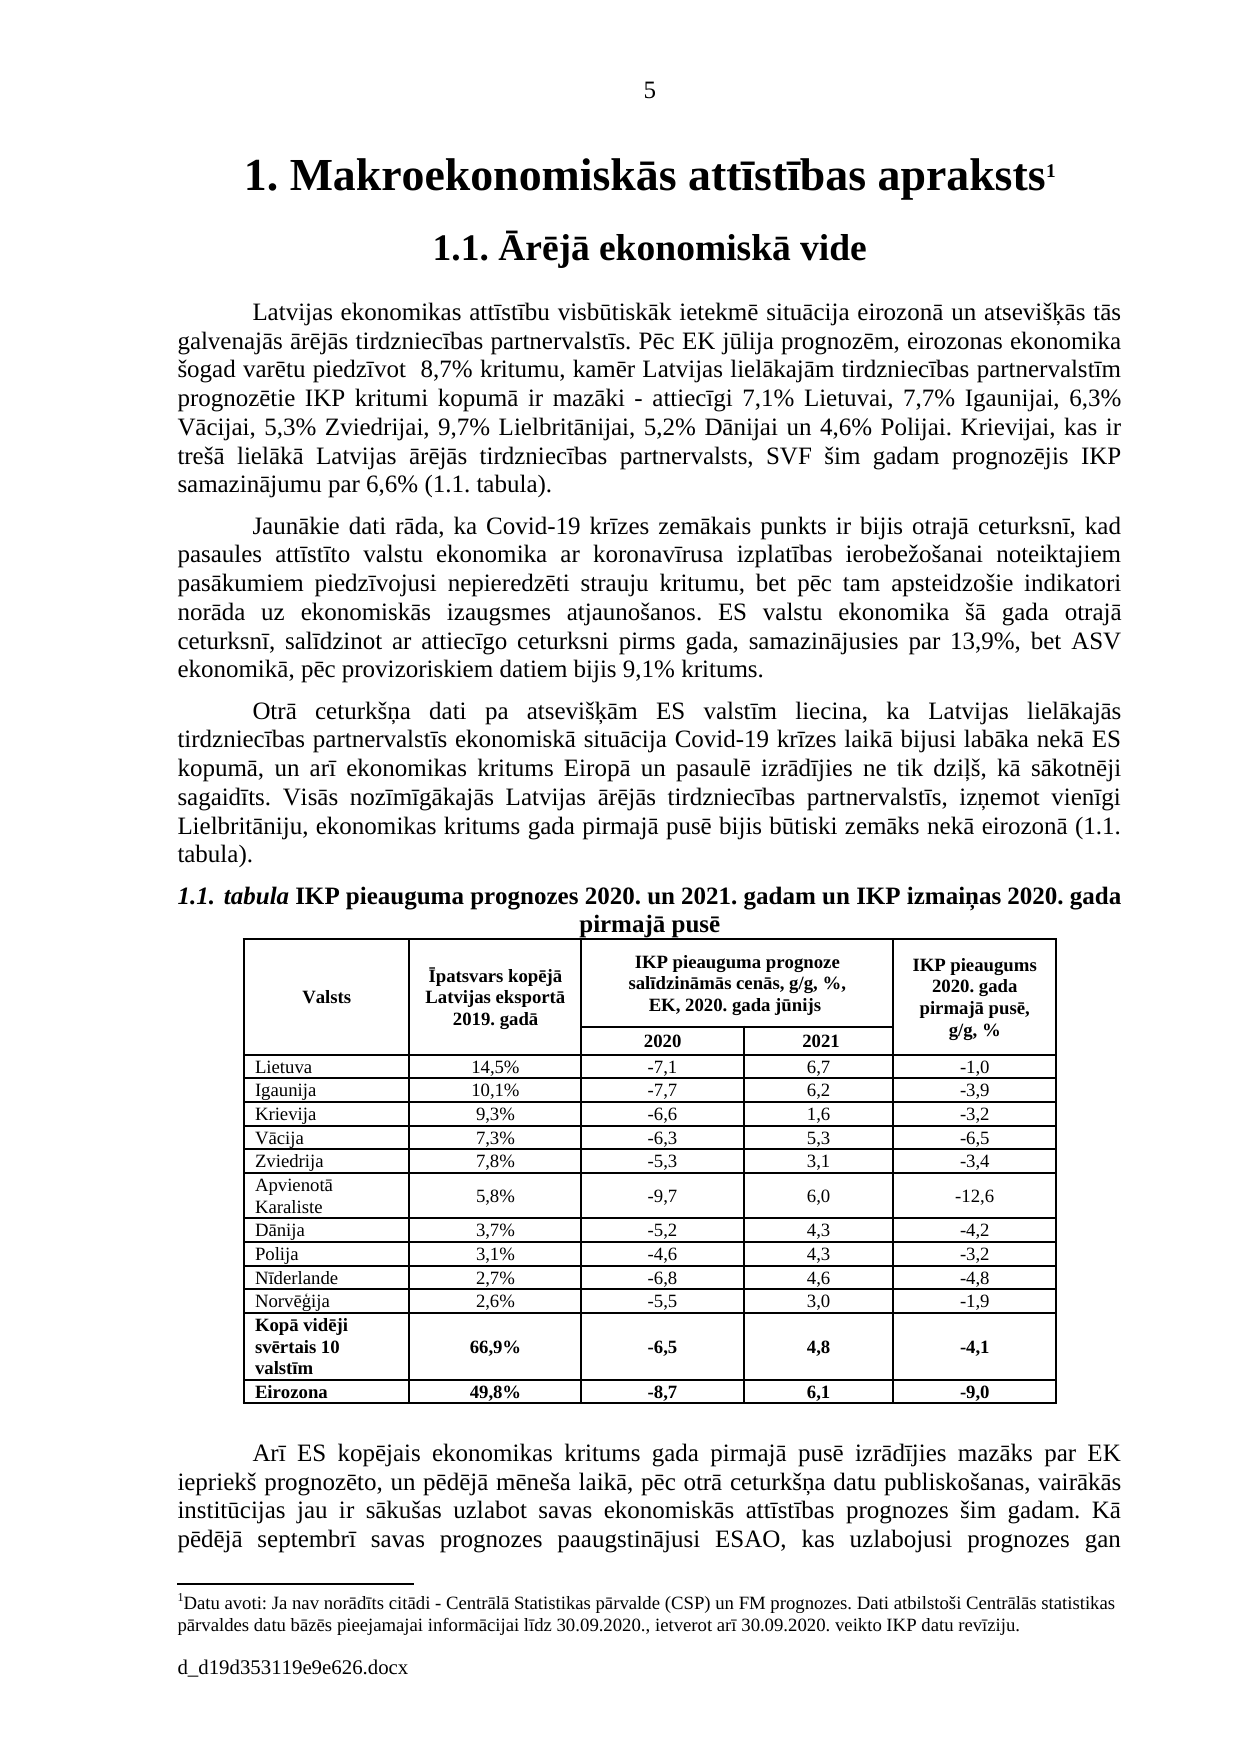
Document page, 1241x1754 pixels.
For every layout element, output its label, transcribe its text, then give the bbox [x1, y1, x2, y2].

table_cell 1,6 [745, 1103, 892, 1124]
table_cell 9,3% [410, 1103, 580, 1124]
table_cell -6,5 [894, 1127, 1055, 1148]
table_cell 7,3% [410, 1127, 580, 1148]
table_cell -1,0 [894, 1056, 1055, 1077]
table_cell 6,2 [745, 1079, 892, 1101]
text 1.1. tabula IKP pieauguma prognozes 2020. un 2021. gadam un IKP izmaiņas 2020. gada pirmajā pusē [177, 881, 1122, 938]
table_cell 3,1% [410, 1243, 580, 1264]
text 1. Makroekonomiskās attīstības apraksts [177, 148, 1122, 200]
table_cell -6,6 [582, 1103, 743, 1124]
table_cell Polija [245, 1243, 408, 1264]
table_header IKP pieauguma prognoze salīdzināmās cenās, g/g, %, EK, 2020. gada jūnijs [582, 940, 892, 1026]
table_cell Zviedrija [245, 1150, 408, 1172]
table_cell -7,7 [582, 1079, 743, 1101]
table_cell -6,8 [582, 1267, 743, 1288]
table_cell 6,1 [745, 1381, 892, 1402]
table_cell 3,0 [745, 1290, 892, 1312]
text 1.1. Ārējā ekonomiskā vide [177, 225, 1122, 268]
table_cell 10,1% [410, 1079, 580, 1101]
table_cell -9,7 [582, 1174, 743, 1217]
table_cell -12,6 [894, 1174, 1055, 1217]
text Otrā ceturkšņa dati pa atsevišķām ES valstīm liecina, ka Latvijas lielākajās tirdzniecības partnervalstīs ekonomiskā situācija Covid-19 krīzes laikā bijusi labāka nekā ES kopumā, un arī ekonomikas kritums Eiropā un pasaulē izrādījies ne tik dziļš, kā sākotnēji sagaidīts. Visās nozīmīgākajās Latvijas ārējās tirdzniecības partnervalstīs, izņemot vienīgi Lielbritāniju, ekonomikas kritums gada pirmajā pusē bijis būtiski zemāks nekā eirozonā (1.1. tabula). [177, 696, 1122, 868]
table_cell Nīderlande [245, 1267, 408, 1288]
table_cell -3,9 [894, 1079, 1055, 1101]
table_cell -5,2 [582, 1219, 743, 1241]
table_cell 5,8% [410, 1174, 580, 1217]
table_cell Apvienotā Karaliste [245, 1174, 408, 1217]
table_cell 4,3 [745, 1243, 892, 1264]
table_cell -4,2 [894, 1219, 1055, 1241]
table_cell Krievija [245, 1103, 408, 1124]
table_cell -3,2 [894, 1243, 1055, 1264]
table_cell 3,1 [745, 1150, 892, 1172]
table_cell 66,9% [410, 1314, 580, 1379]
table_header Valsts [245, 940, 408, 1053]
table_cell Eirozona [245, 1381, 408, 1402]
table_cell Norvēģija [245, 1290, 408, 1312]
table_header Īpatsvars kopējā Latvijas eksportā 2019. gadā [410, 940, 580, 1053]
table_cell -5,3 [582, 1150, 743, 1172]
table_cell 5,3 [745, 1127, 892, 1148]
table_cell 6,0 [745, 1174, 892, 1217]
table_cell Vācija [245, 1127, 408, 1148]
text Jaunākie dati rāda, ka Covid-19 krīzes zemākais punkts ir bijis otrajā ceturksnī, kad pasaules attīstīto valstu ekonomika ar koronavīrusa izplatības ierobežošanai noteiktajiem pasākumiem piedzīvojusi nepieredzēti strauju kritumu, bet pēc tam apsteidzošie indikatori norāda uz ekonomiskās izaugsmes atjaunošanos. ES valstu ekonomika šā gada otrajā ceturksnī, salīdzinot ar attiecīgo ceturksni pirms gada, samazinājusies par 13,9%, bet ASV ekonomikā, pēc provizoriskiem datiem bijis 9,1% kritums. [177, 511, 1122, 683]
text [177, 1438, 1122, 1553]
table_cell 2020 [582, 1028, 743, 1053]
table_cell Dānija [245, 1219, 408, 1241]
table_cell 2021 [745, 1028, 892, 1053]
table_cell 14,5% [410, 1056, 580, 1077]
table_cell -1,9 [894, 1290, 1055, 1312]
table_cell 4,8 [745, 1314, 892, 1379]
table_cell 4,6 [745, 1267, 892, 1288]
table_cell -6,3 [582, 1127, 743, 1148]
table_cell -3,2 [894, 1103, 1055, 1124]
table_cell 2,6% [410, 1290, 580, 1312]
table_cell 4,3 [745, 1219, 892, 1241]
table_header IKP pieaugums 2020. gada pirmajā pusē, g/g, % [894, 940, 1055, 1053]
table_cell Lietuva [245, 1056, 408, 1077]
text Latvijas ekonomikas attīstību visbūtiskāk ietekmē situācija eirozonā un atsevišķās tās galvenajās ārējās tirdzniecības partnervalstīs. Pēc EK jūlija prognozēm, eirozonas ekonomika šogad varētu piedzīvot 8,7% kritumu, kamēr Latvijas lielākajām tirdzniecības partnervalstīm prognozētie IKP kritumi kopumā ir mazāki - attiecīgi 7,1% Lietuvai, 7,7% Igaunijai, 6,3% Vācijai, 5,3% Zviedrijai, 9,7% Lielbritānijai, 5,2% Dānijai un 4,6% Polijai. Krievijai, kas ir trešā lielākā Latvijas ārējās tirdzniecības partnervalsts, SVF šim gadam prognozējis IKP samazinājumu par 6,6% (1.1. tabula). [177, 297, 1122, 498]
table_cell -4,1 [894, 1314, 1055, 1379]
table_cell 49,8% [410, 1381, 580, 1402]
table_cell 3,7% [410, 1219, 580, 1241]
table_cell -4,8 [894, 1267, 1055, 1288]
table_cell -6,5 [582, 1314, 743, 1379]
table_cell -7,1 [582, 1056, 743, 1077]
table_cell -9,0 [894, 1381, 1055, 1402]
table_cell Kopā vidēji svērtais 10 valstīm [245, 1314, 408, 1379]
table_cell -3,4 [894, 1150, 1055, 1172]
table_cell 7,8% [410, 1150, 580, 1172]
table_cell -5,5 [582, 1290, 743, 1312]
table_cell 2,7% [410, 1267, 580, 1288]
table_cell 6,7 [745, 1056, 892, 1077]
table_cell -8,7 [582, 1381, 743, 1402]
table_cell -4,6 [582, 1243, 743, 1264]
table_cell Igaunija [245, 1079, 408, 1101]
